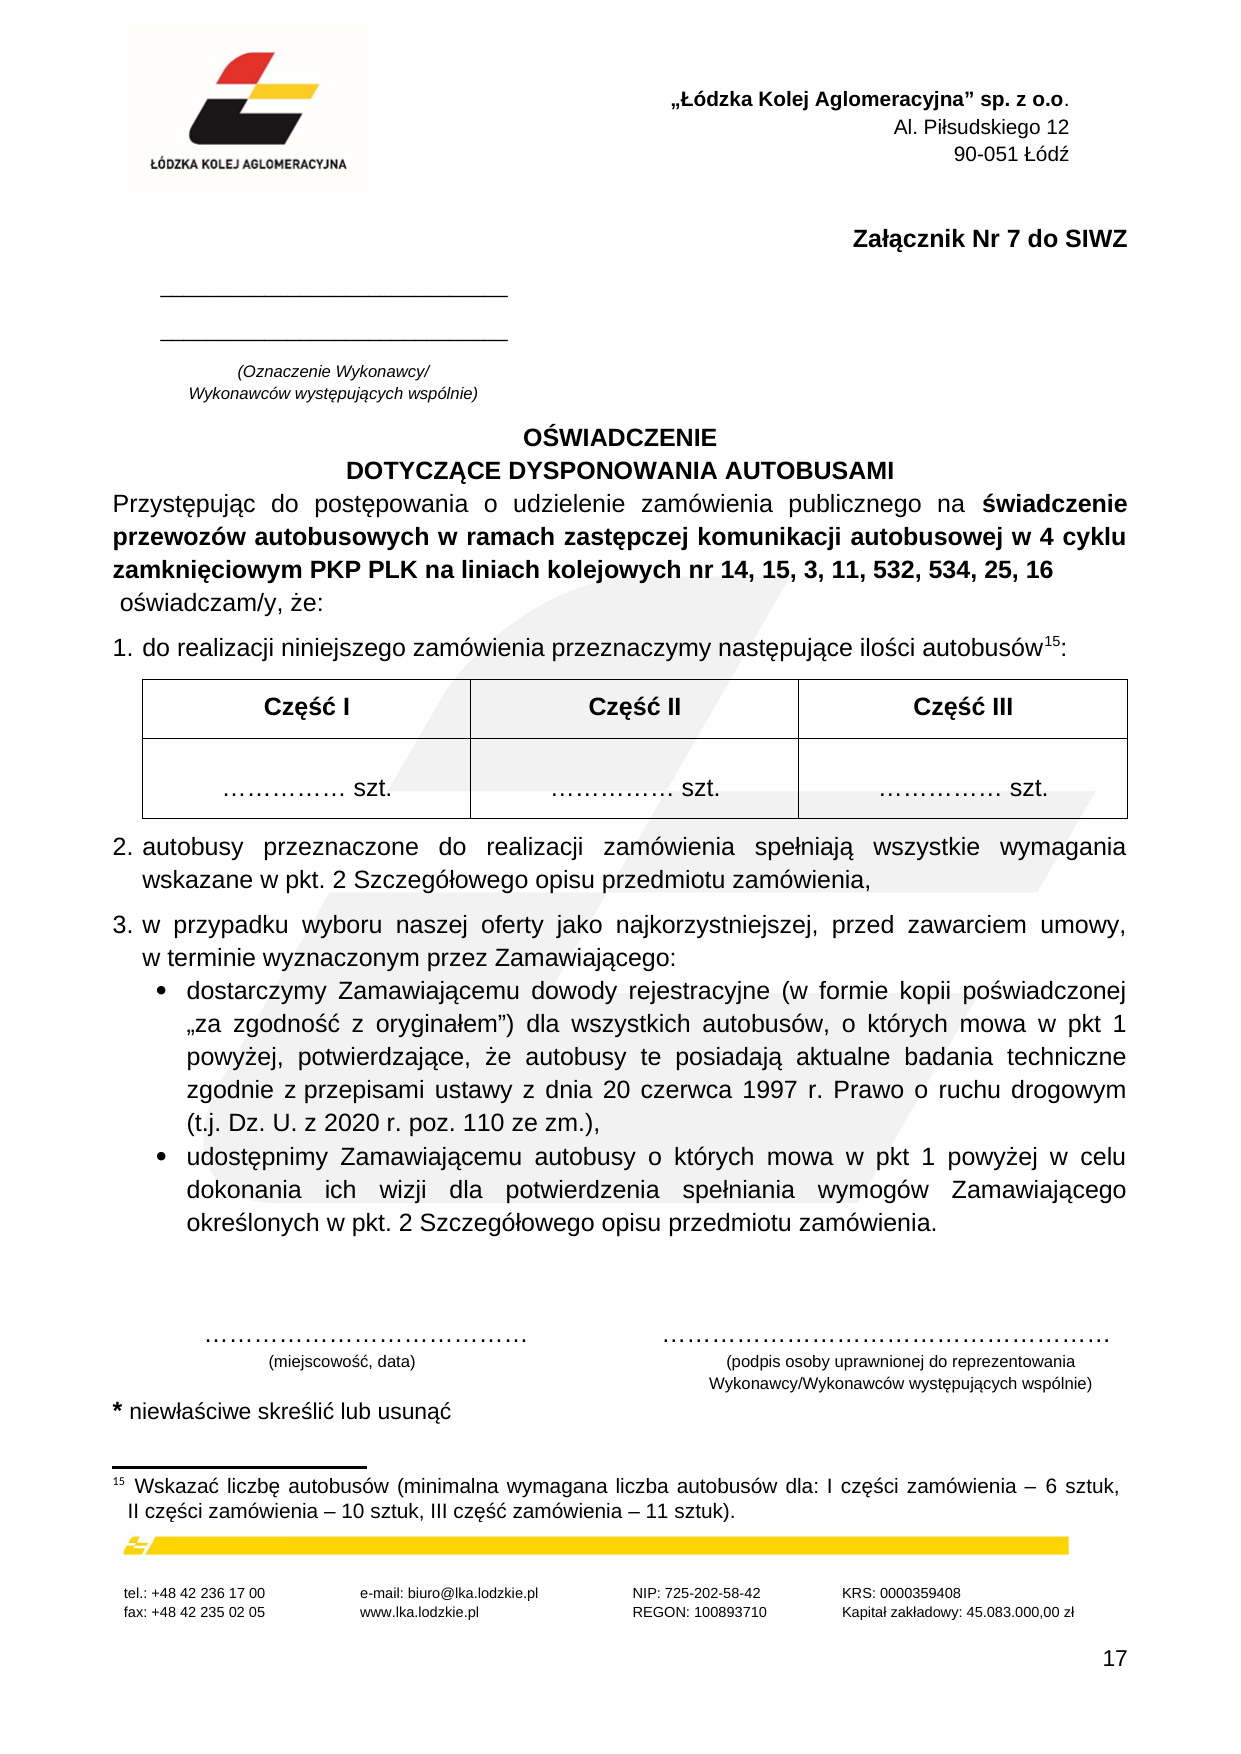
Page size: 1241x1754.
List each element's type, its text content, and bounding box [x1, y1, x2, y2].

table_header Część III [799, 680, 1127, 737]
text (Oznaczenie Wykonawcy/ [112, 362, 555, 381]
list w przypadku wyboru naszej oferty jako najkorzystniejszej, przed zawarciem umowy, w terminie wyznaczonym przez Zamawiającego: [112, 910, 1128, 972]
text ______________________________ [112, 274, 556, 298]
text oświadczam/y, że: [112, 588, 1128, 617]
table_cell …………… szt. [143, 739, 470, 818]
list dostarczymy Zamawiającemu dowody rejestracyjne (w formie kopii poświadczonej „za zgodność z oryginałem”) dla wszystkich autobusów, o których mowa w pkt 1 powyżej, potwierdzające, że autobusy te posiadają aktualne badania techniczne zgodnie z przepisami ustawy z dnia 20 czerwca 1997 r. Prawo o ruchu drogowym (t.j. Dz. U. z 2020 r. poz. 110 ze zm.), [157, 976, 1128, 1137]
text ………………………………… ……………………………………………… [186, 1319, 1128, 1348]
text DOTYCZĄCE DYSPONOWANIA AUTOBUSAMI [112, 456, 1128, 484]
list udostępnimy Zamawiającemu autobusy o których mowa w pkt 1 powyżej w celu dokonania ich wizji dla potwierdzenia spełniania wymogów Zamawiającego określonych w pkt. 2 Szczegółowego opisu przedmiotu zamówienia. [157, 1141, 1128, 1236]
table_header Część II [471, 680, 798, 737]
picture [0, 12, 1240, 1754]
table_header Część I [143, 680, 470, 737]
text Przystępując do postępowania o udzielenie zamówienia publicznego na świadczenie przewozów autobusowych w ramach zastępczej komunikacji autobusowej w 4 cyklu zamknięciowym PKP PLK na liniach kolejowych nr 14, 15, 3, 11, 532, 534, 25, 16 [112, 489, 1128, 583]
text Załącznik Nr 7 do SIWZ [112, 224, 1128, 253]
list do realizacji niniejszego zamówienia przeznaczymy następujące ilości autobusów: [112, 633, 1128, 662]
table_cell …………… szt. [471, 739, 798, 818]
text (miejscowość, data) (podpis osoby uprawnionej do reprezentowania Wykonawcy/Wykonawców występujących wspólnie) [216, 1352, 1128, 1393]
text Wykonawców występujących wspólnie) [112, 384, 556, 403]
text OŚWIADCZENIE [112, 423, 1128, 451]
text * niewłaściwe skreślić lub usunąć [112, 1396, 1128, 1425]
table_cell …………… szt. [799, 739, 1127, 818]
text ______________________________ [112, 318, 556, 342]
list autobusy przeznaczone do realizacji zamówienia spełniają wszystkie wymagania wskazane w pkt. 2 Szczegółowego opisu przedmiotu zamówienia, [112, 832, 1128, 893]
